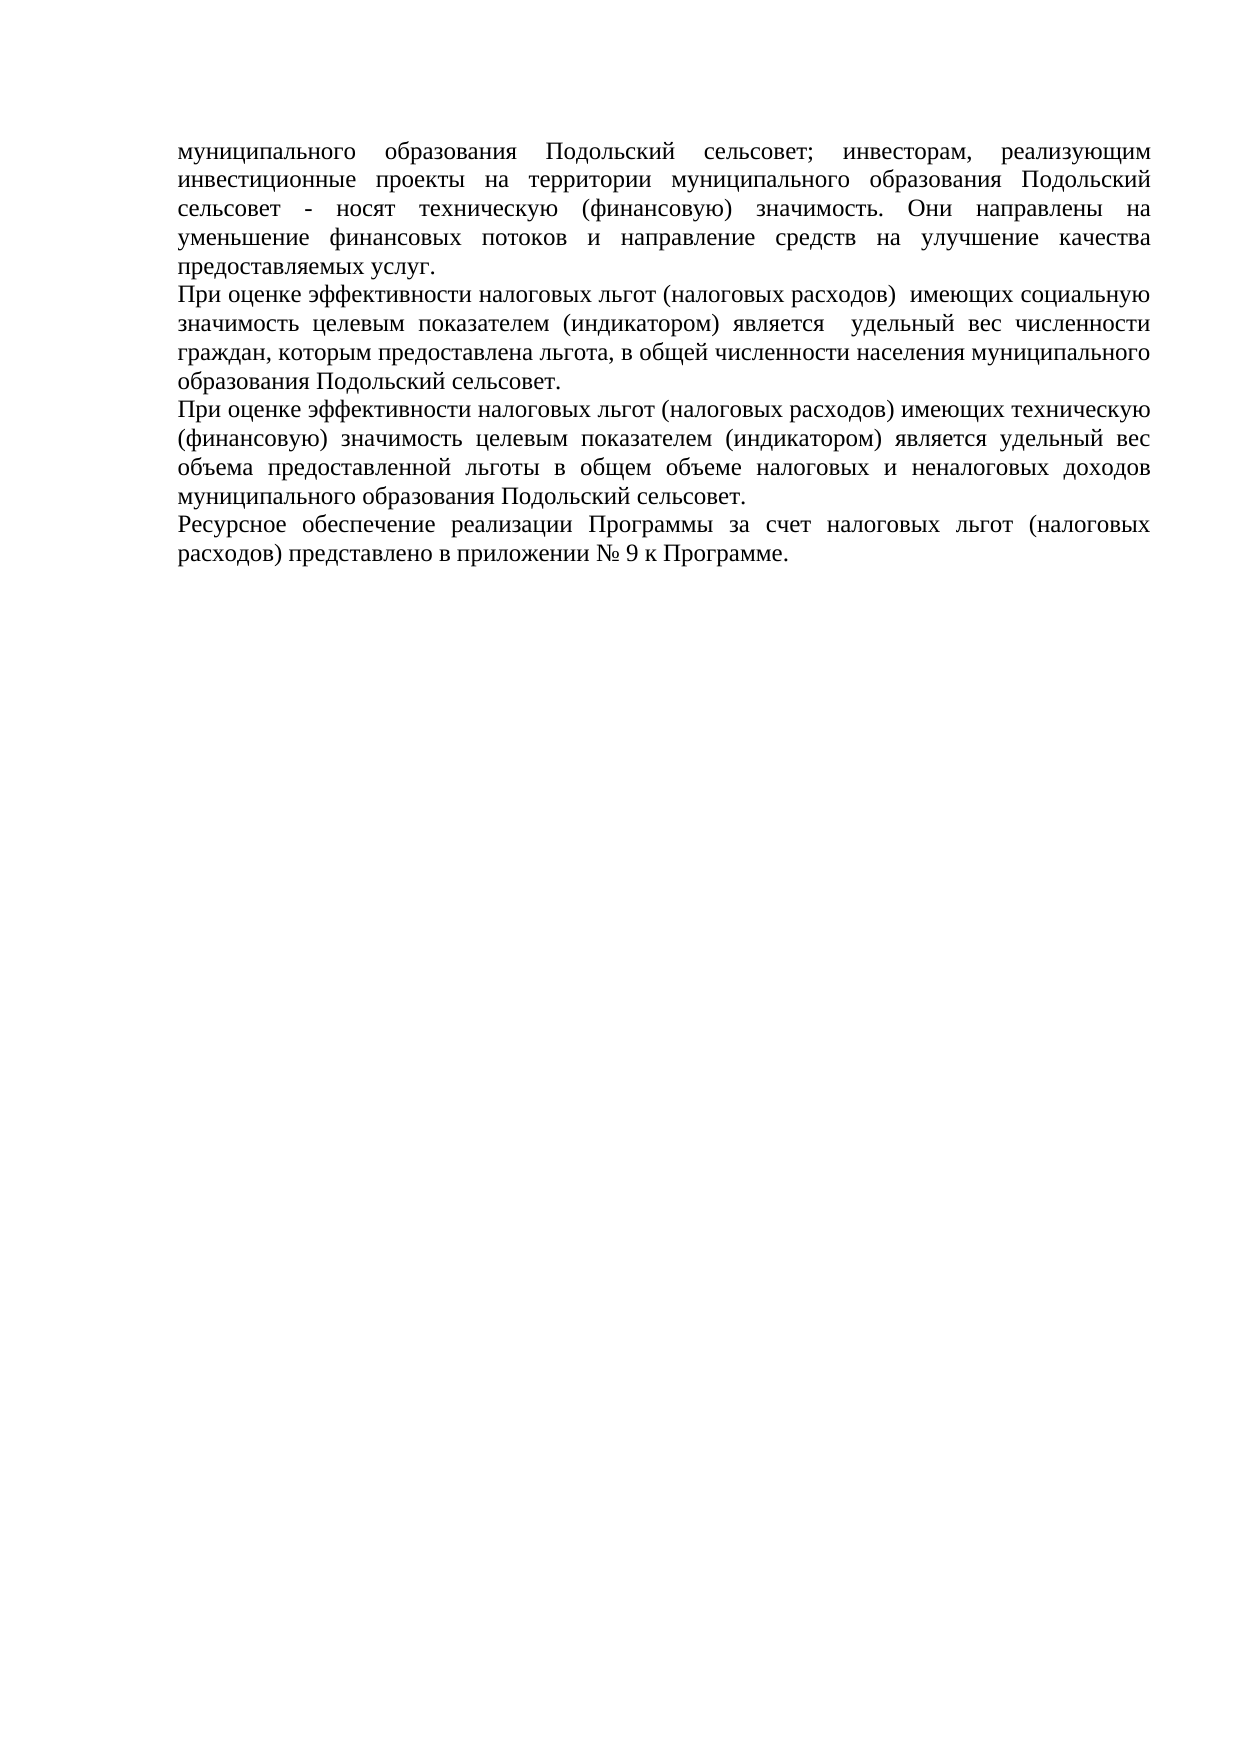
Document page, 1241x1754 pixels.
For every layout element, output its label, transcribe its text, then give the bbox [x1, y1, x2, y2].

text Ресурсное обеспечение реализации Программы за счет налоговых льгот (налоговых расходов) представлено в приложении № 9 к Программе. [177, 509, 1152, 567]
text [177, 136, 1152, 279]
text При оценке эффективности налоговых льгот (налоговых расходов) имеющих техническую (финансовую) значимость целевым показателем (индикатором) является удельный вес объема предоставленной льготы в общем объеме налоговых и неналоговых доходов муниципального образования Подольский сельсовет. [177, 394, 1152, 509]
text При оценке эффективности налоговых льгот (налоговых расходов) имеющих социальную значимость целевым показателем (индикатором) является удельный вес численности граждан, которым предоставлена льгота, в общей численности населения муниципального образования Подольский сельсовет. [177, 279, 1152, 394]
